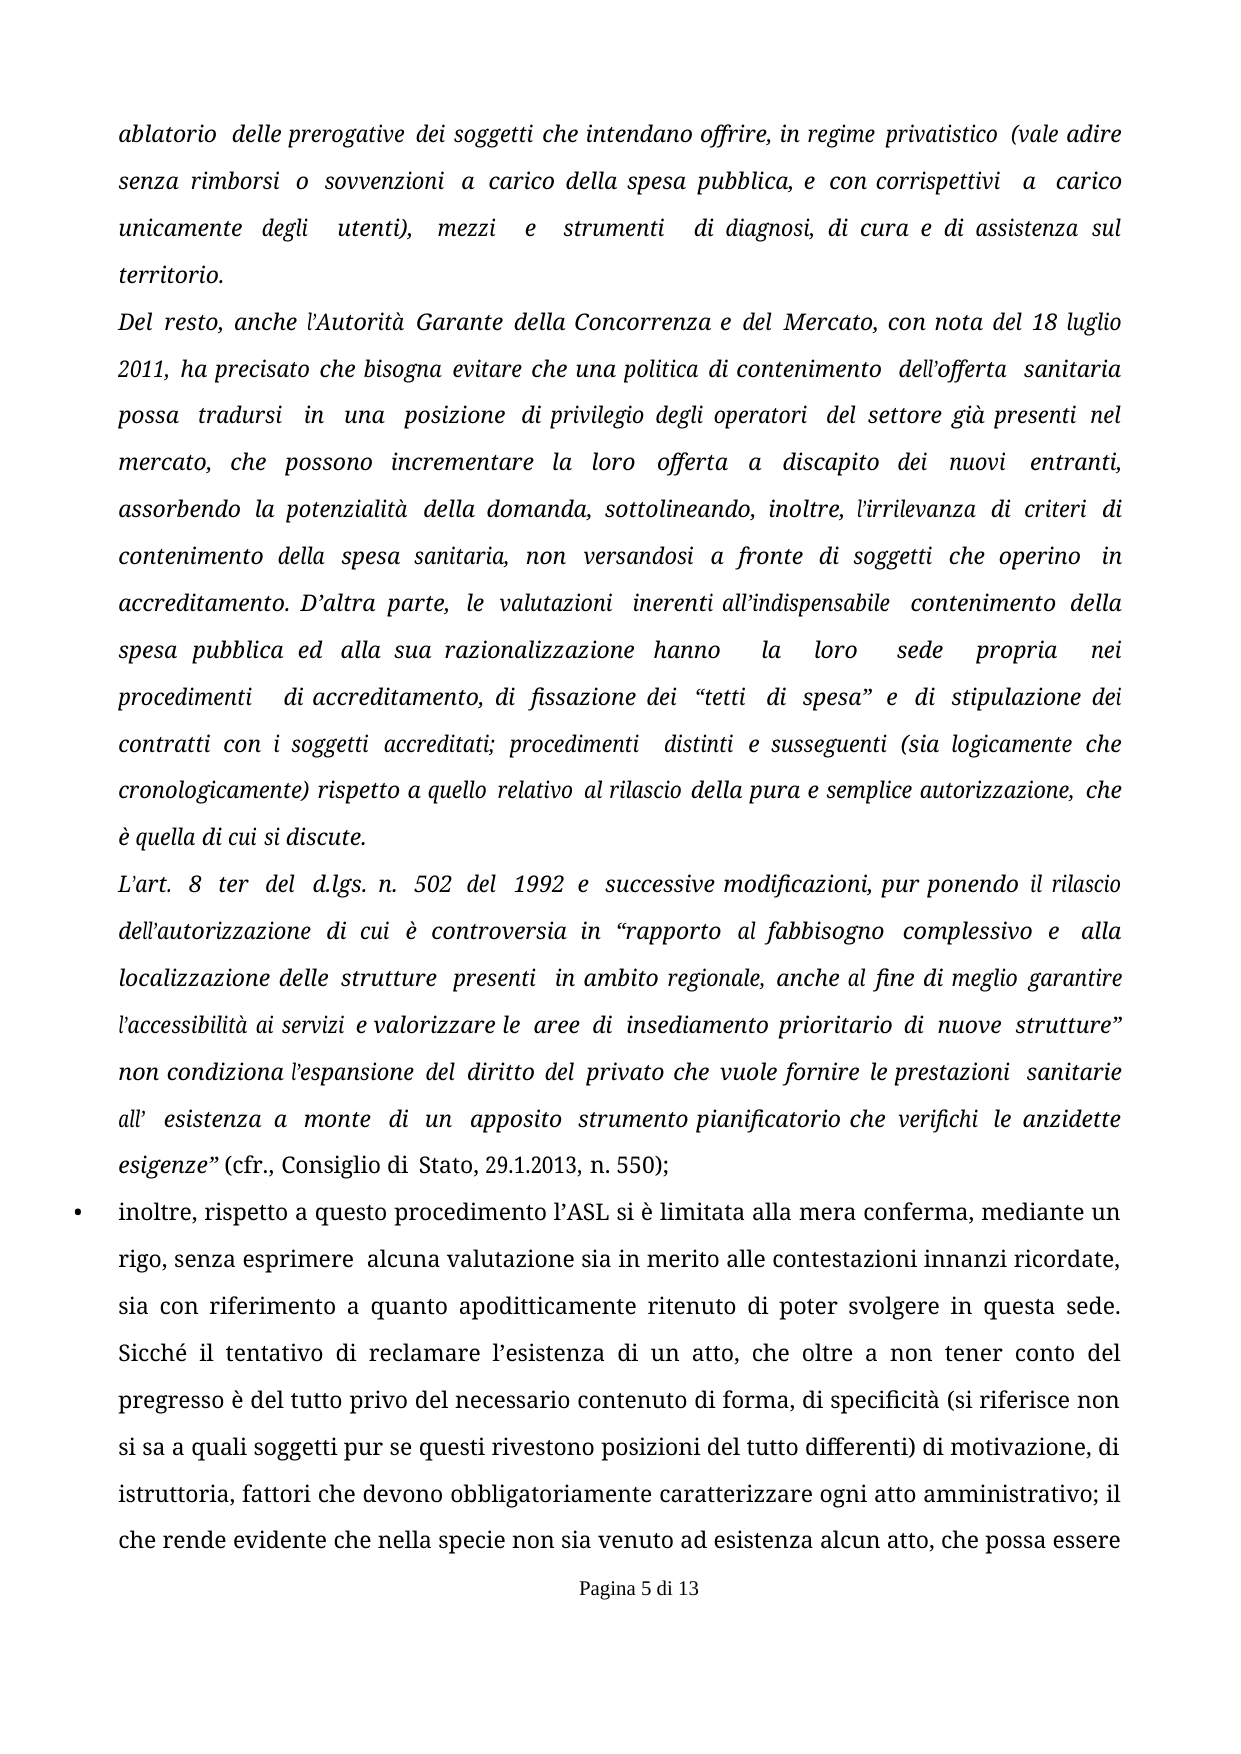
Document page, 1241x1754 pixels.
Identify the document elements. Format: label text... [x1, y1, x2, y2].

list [74, 1196, 1122, 1556]
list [74, 118, 1122, 290]
text L’art. 8 ter del d.lgs. n. 502 del 1992 e successive modificazioni, pur ponendo il rilascio dell’autorizzazione di cui è controversia in “rapporto al fabbisogno complessivo e alla localizzazione delle strutture presenti in ambito regionale, anche al fine di meglio garantire l’accessibilità ai servizi e valorizzare le aree di insediamento prioritario di nuove strutture” non condiziona l’espansione del diritto del privato che vuole fornire le prestazioni sanitarie all’ esistenza a monte di un apposito strumento pianificatorio che verifichi le anzidette esigenze” (cfr., Consiglio di Stato, 29.1.2013, n. 550); [118, 868, 1122, 1181]
text Del resto, anche l’Autorità Garante della Concorrenza e del Mercato, con nota del 18 luglio 2011, ha precisato che bisogna evitare che una politica di contenimento dell’offerta sanitaria possa tradursi in una posizione di privilegio degli operatori del settore già presenti nel mercato, che possono incrementare la loro offerta a discapito dei nuovi entranti, assorbendo la potenzialità della domanda, sottolineando, inoltre, l’irrilevanza di criteri di contenimento della spesa sanitaria, non versandosi a fronte di soggetti che operino in accreditamento. D’altra parte, le valutazioni inerenti all’indispensabile contenimento della spesa pubblica ed alla sua razionalizzazione hanno la loro sede propria nei procedimenti di accreditamento, di fissazione dei “tetti di spesa” e di stipulazione dei contratti con i soggetti accreditati; procedimenti distinti e susseguenti (sia logicamente che cronologicamente) rispetto a quello relativo al rilascio della pura e semplice autorizzazione, che è quella di cui si discute. [118, 306, 1122, 852]
